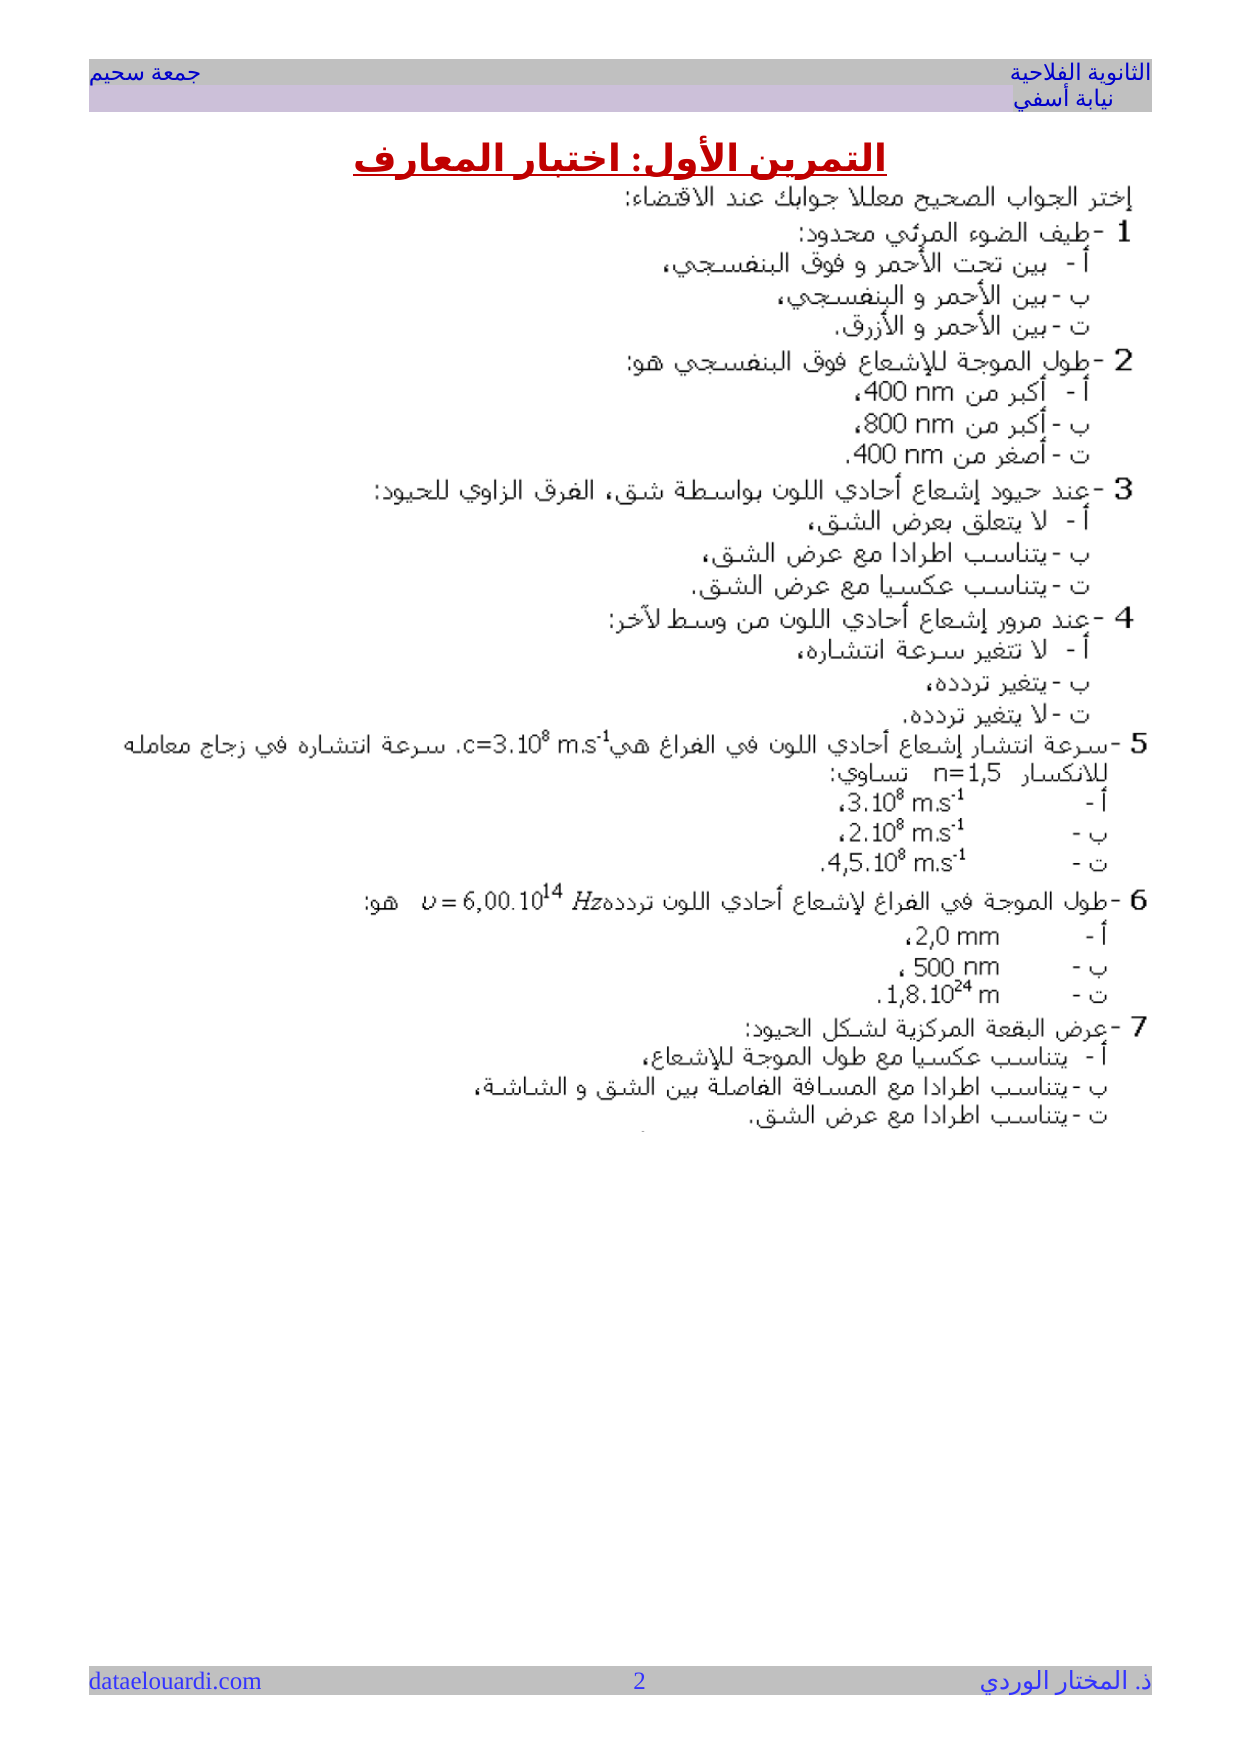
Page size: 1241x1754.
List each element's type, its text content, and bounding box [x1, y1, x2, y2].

picture [36, 180, 1152, 1132]
text التمرين الأول: اختبار المعارف [89, 137, 1152, 180]
